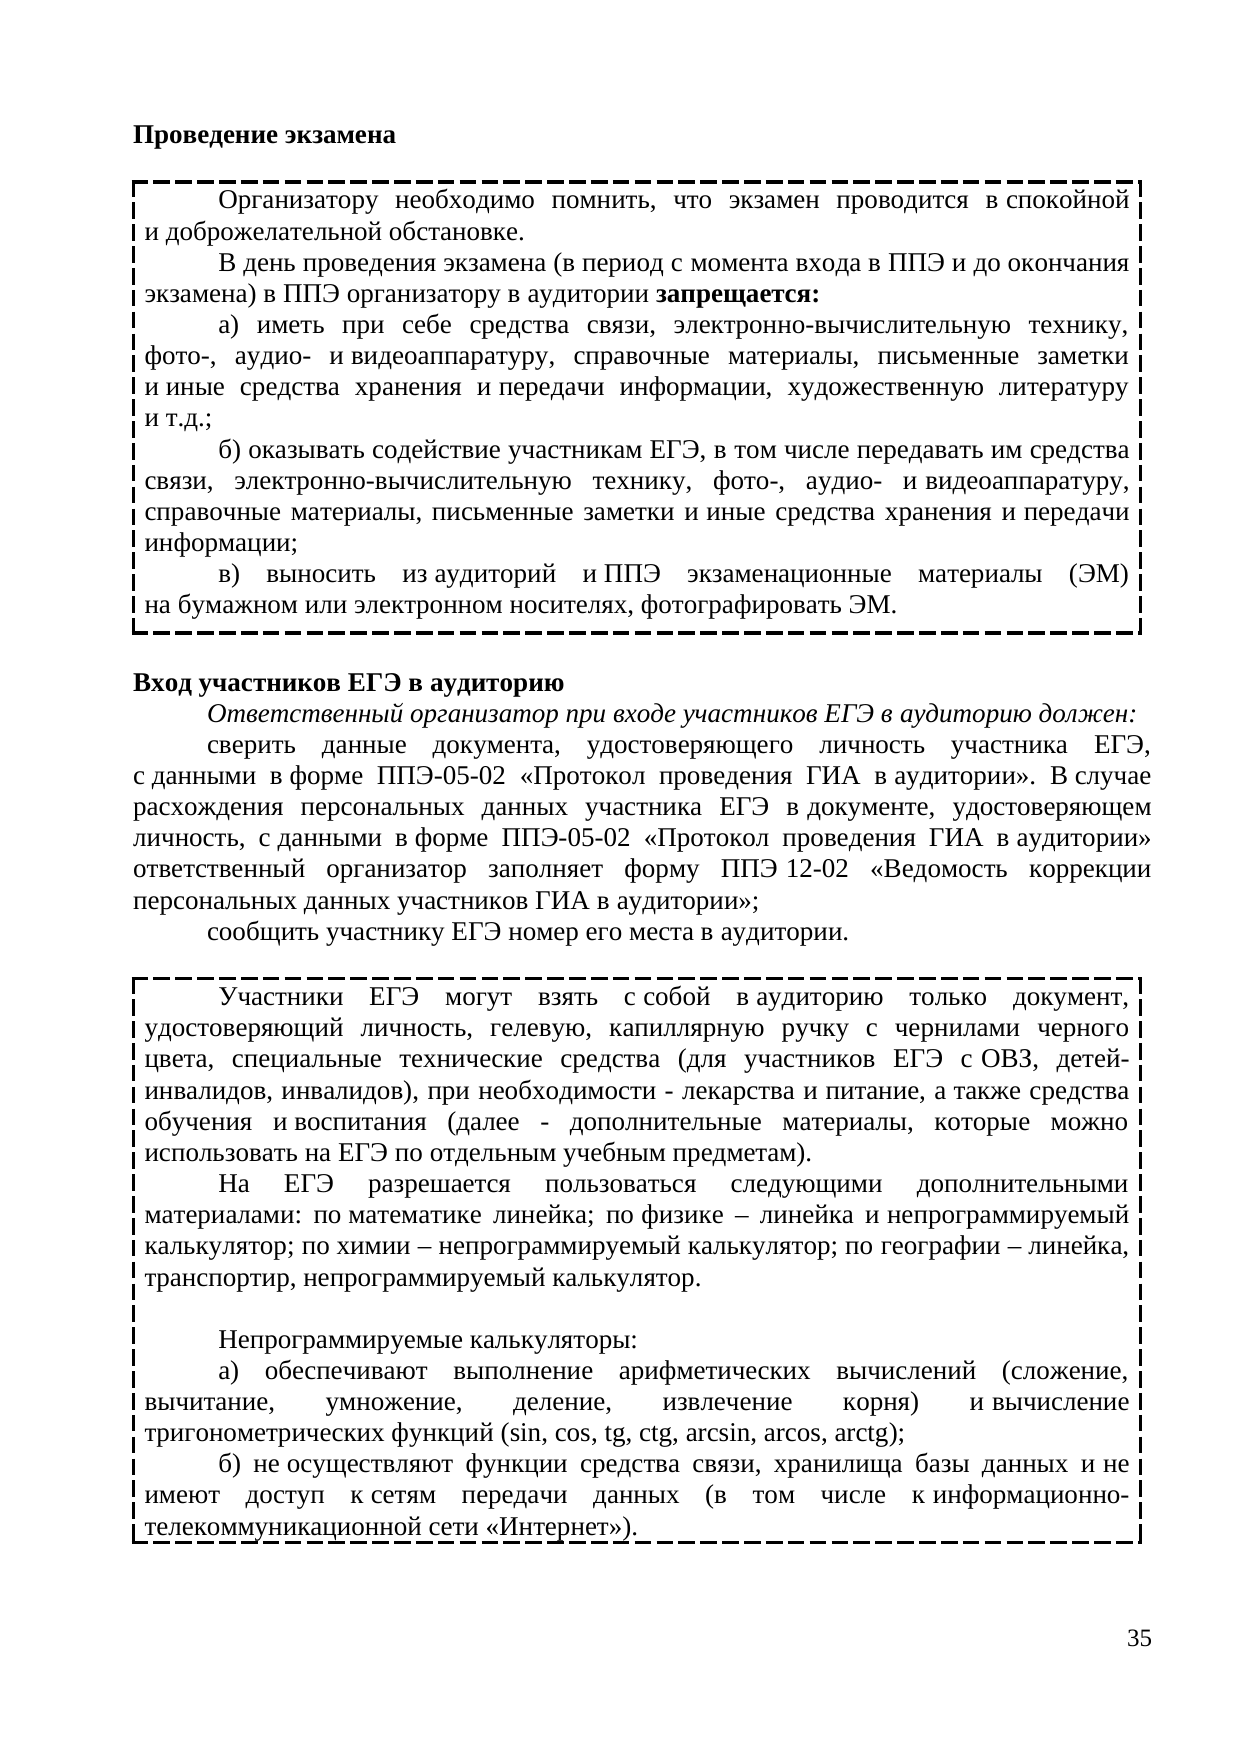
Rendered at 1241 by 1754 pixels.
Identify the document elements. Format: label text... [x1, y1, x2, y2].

table_header Организатору необходимо помнить, что экзамен проводится в спокойной и доброжелательной обстановке. В день проведения экзамена (в период с момента входа в ППЭ и до окончания экзамена) в ППЭ организатору в аудитории запрещается: а) иметь при себе средства связи, электронно-вычислительную технику, фото-, аудио- и видеоаппаратуру, справочные материалы, письменные заметки и иные средства хранения и передачи информации, художественную литературу и т.д.; б) оказывать содействие участникам ЕГЭ, в том числе передавать им средства связи, электронно-вычислительную технику, фото-, аудио- и видеоаппаратуру, справочные материалы, письменные заметки и иные средства хранения и передачи информации; в) выносить из аудиторий и ППЭ экзаменационные материалы (ЭМ) на бумажном или электронном носителях, фотографировать ЭМ. [133, 180, 1141, 631]
table_header Участники ЕГЭ могут взять с собой в аудиторию только документ, удостоверяющий личность, гелевую, капиллярную ручку с чернилами черного цвета, специальные технические средства (для участников ЕГЭ с ОВЗ, детей-инвалидов, инвалидов), при необходимости - лекарства и питание, а также средства обучения и воспитания (далее - дополнительные материалы, которые можно использовать на ЕГЭ по отдельным учебным предметам). На ЕГЭ разрешается пользоваться следующими дополнительными материалами: по математике линейка; по физике – линейка и непрограммируемый калькулятор; по химии – непрограммируемый калькулятор; по географии – линейка, транспортир, непрограммируемый калькулятор. Непрограммируемые калькуляторы: а) обеспечивают выполнение арифметических вычислений (сложение, вычитание, умножение, деление, извлечение корня) и вычисление тригонометрических функций (sin, cos, tg, ctg, arcsin, arcos, arctg); б) не осуществляют функции средства связи, хранилища базы данных и не имеют доступ к сетям передачи данных (в том числе к информационно-телекоммуникационной сети «Интернет»). [133, 977, 1141, 1541]
text Вход участников ЕГЭ в аудиторию [133, 666, 1152, 697]
text сверить данные документа, удостоверяющего личность участника ЕГЭ, с данными в форме ППЭ-05-02 «Протокол проведения ГИА в аудитории». В случае расхождения персональных данных участника ЕГЭ в документе, удостоверяющем личность, с данными в форме ППЭ-05-02 «Протокол проведения ГИА в аудитории» ответственный организатор заполняет форму ППЭ 12-02 «Ведомость коррекции персональных данных участников ГИА в аудитории»; [133, 728, 1152, 915]
text Ответственный организатор при входе участников ЕГЭ в аудиторию должен: [133, 697, 1152, 728]
text Проведение экзамена [133, 118, 1152, 149]
text сообщить участнику ЕГЭ номер его места в аудитории. [133, 915, 1152, 946]
